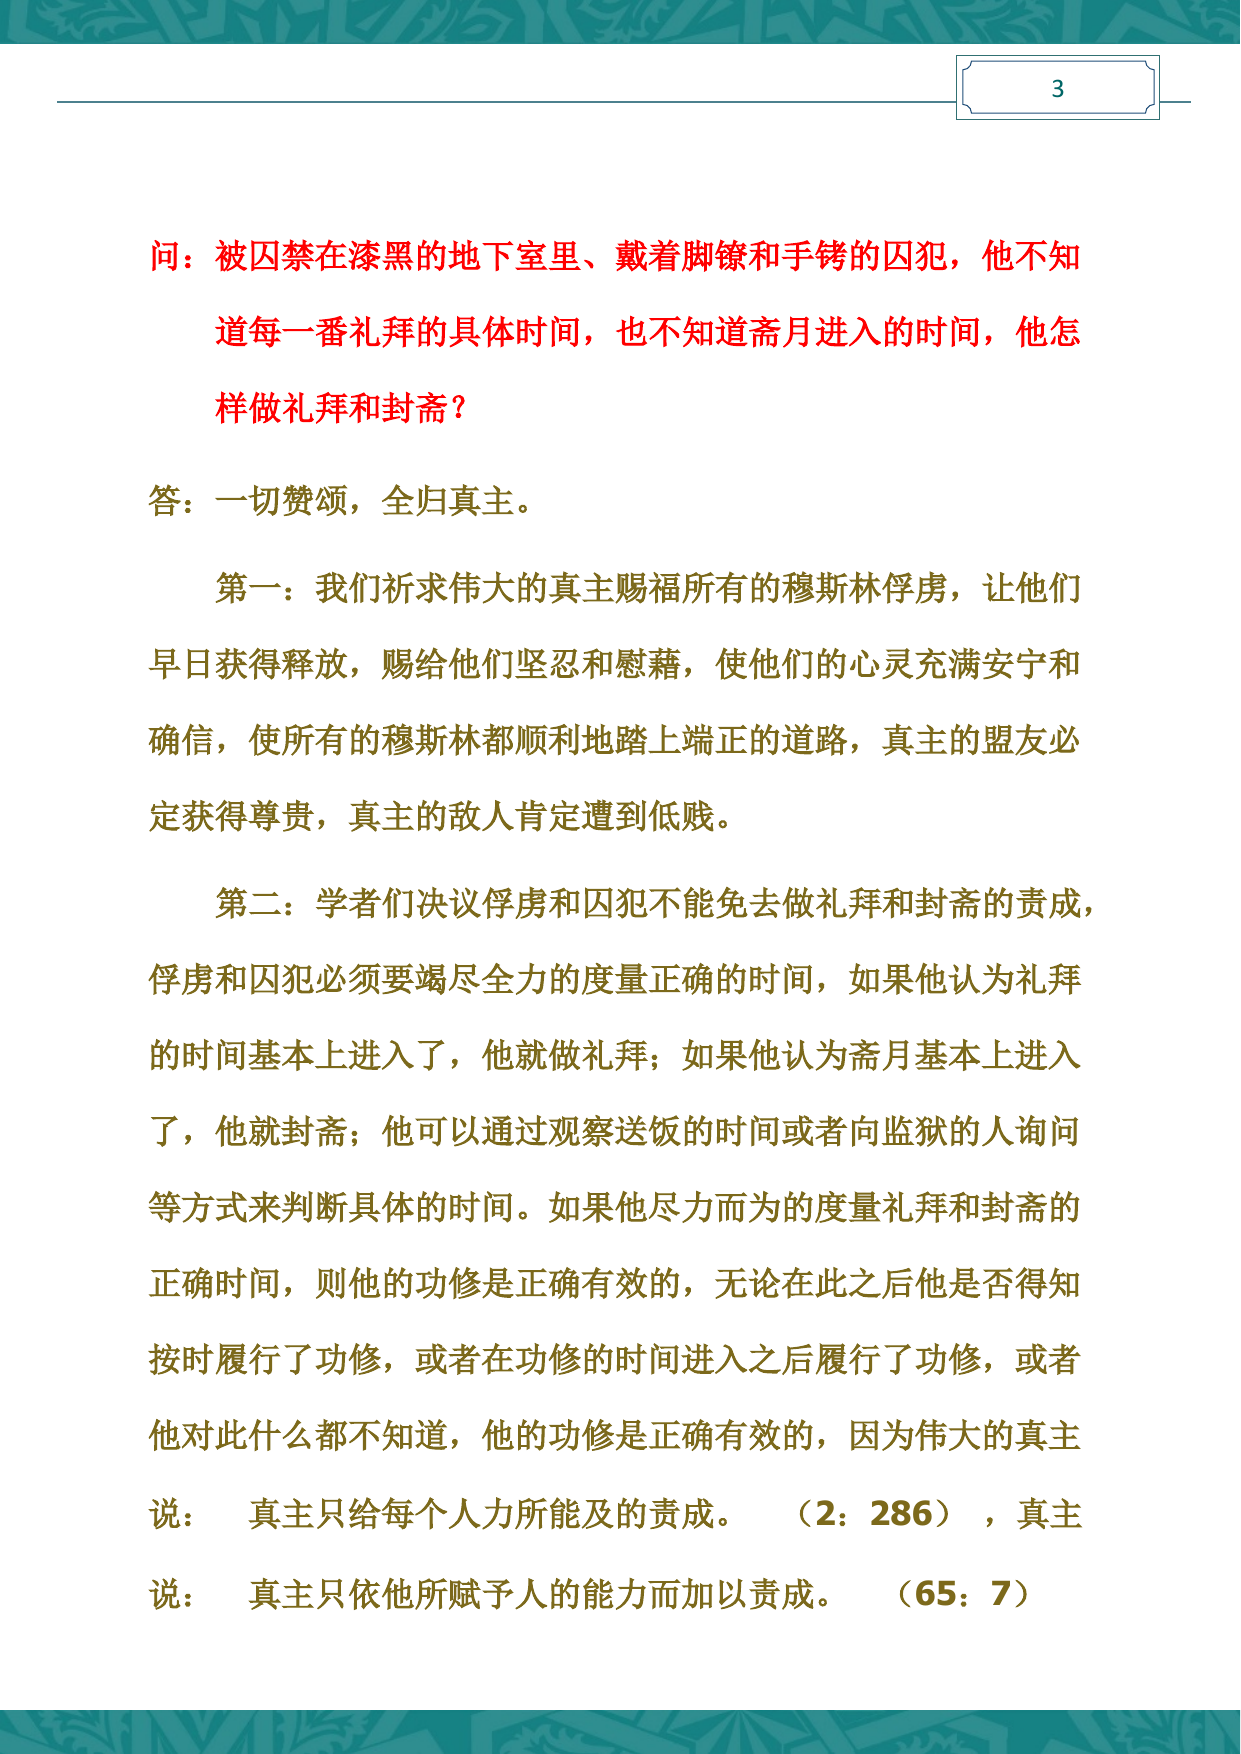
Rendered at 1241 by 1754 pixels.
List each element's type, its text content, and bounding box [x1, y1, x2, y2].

text 问：被囚禁在漆黑的地下室里、戴着脚镣和手铐的囚犯，他不知道每一番礼拜的具体时间，也不知道斋月进入的时间，他怎样做礼拜和封斋？ [148, 234, 1092, 424]
text 答：一切赞颂，全归真主。 [148, 479, 1092, 517]
text 第一：我们祈求伟大的真主赐福所有的穆斯林俘虏，让他们早日获得释放，赐给他们坚忍和慰藉，使他们的心灵充满安宁和确信，使所有的穆斯林都顺利地踏上端正的道路，真主的盟友必定获得尊贵，真主的敌人肯定遭到低贱。 [148, 566, 1092, 832]
picture [0, 1710, 1241, 1754]
text 第二：学者们决议俘虏和囚犯不能免去做礼拜和封斋的责成，俘虏和囚犯必须要竭尽全力的度量正确的时间，如果他认为礼拜的时间基本上进入了，他就做礼拜；如果他认为斋月基本上进入了，他就封斋；他可以通过观察送饭的时间或者向监狱的人询问等方式来判断具体的时间。如果他尽力而为的度量礼拜和封斋的正确时间，则他的功修是正确有效的，无论在此之后他是否得知按时履行了功修，或者在功修的时间进入之后履行了功修，或者他对此什么都不知道，他的功修是正确有效的，因为伟大的真主说：“真主只给每个人力所能及的责成。”（2：286） ，真主说：“真主只依他所赋予人的能力而加以责成。”（65：7） [148, 881, 1092, 1613]
picture [0, 0, 1240, 44]
